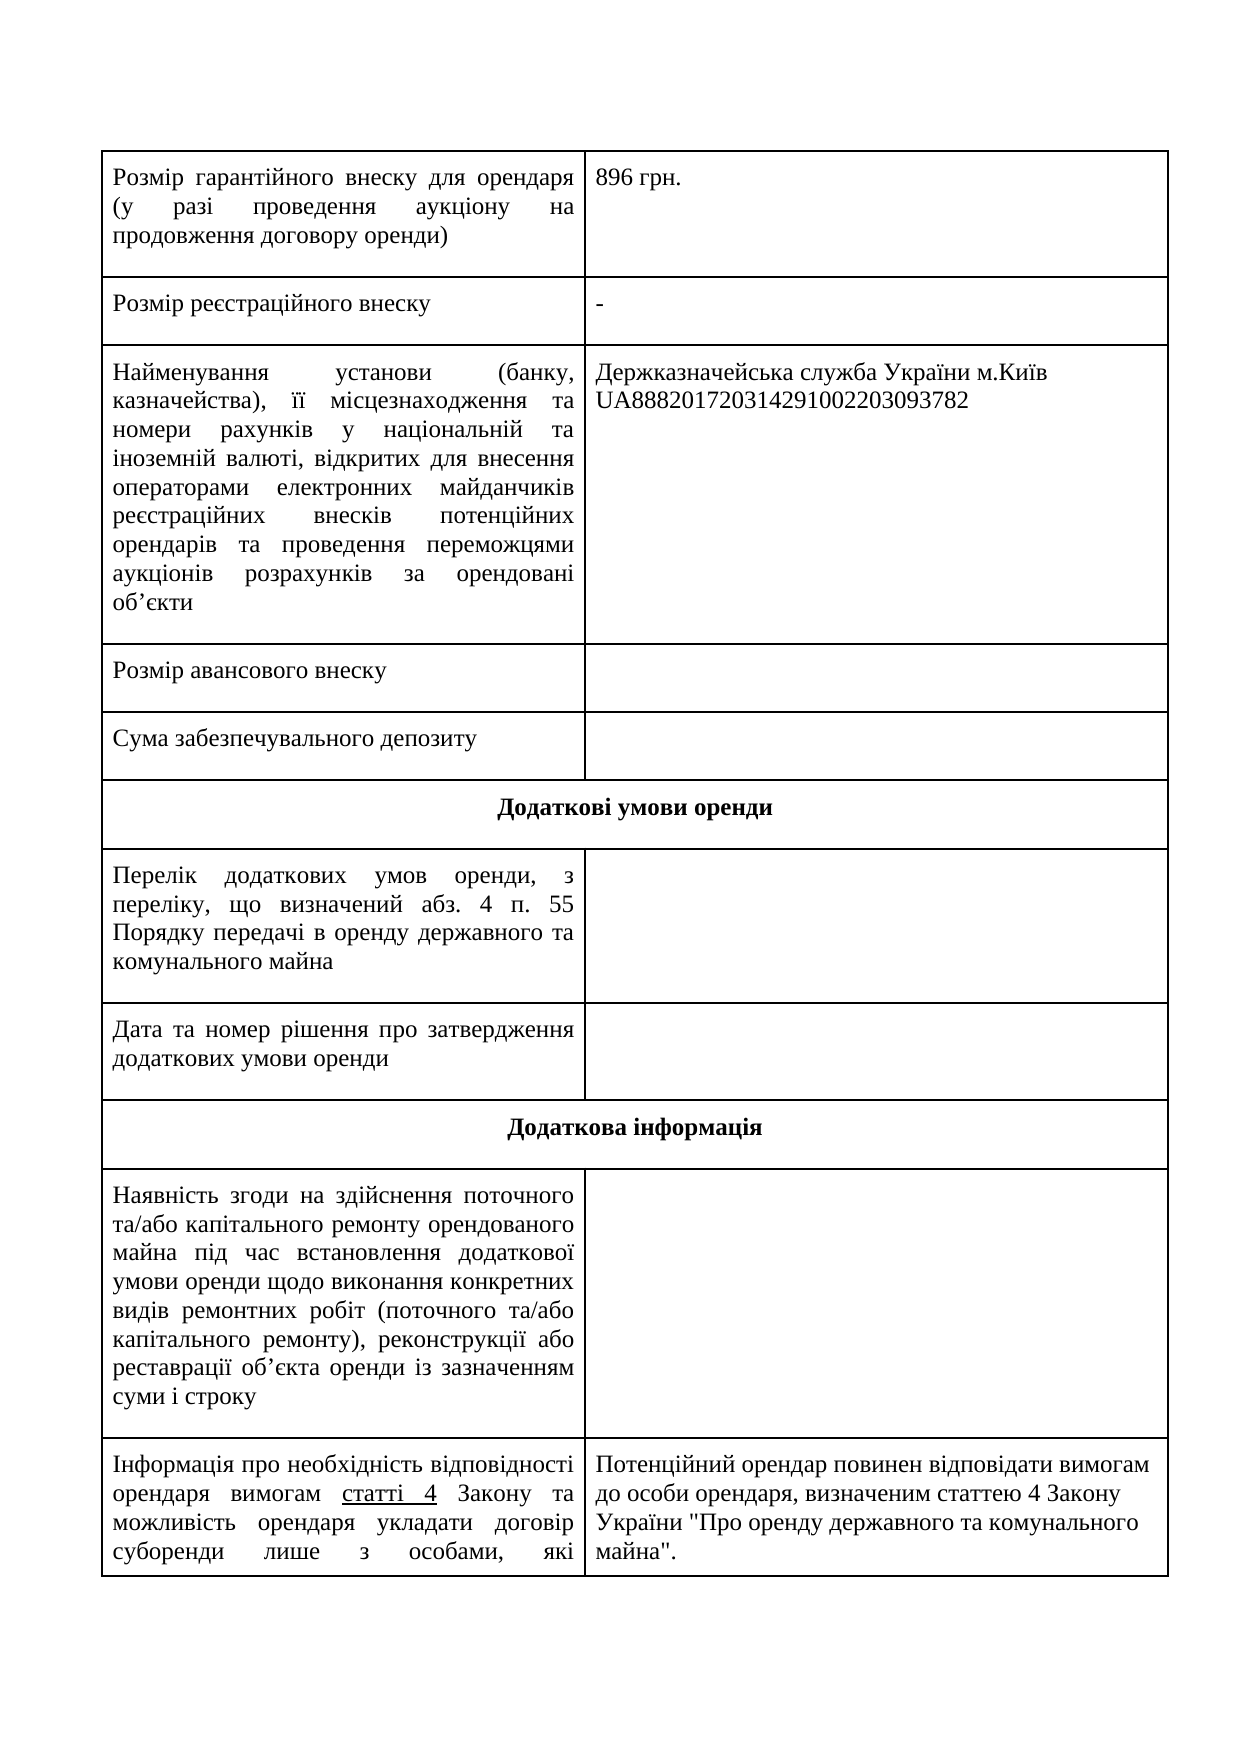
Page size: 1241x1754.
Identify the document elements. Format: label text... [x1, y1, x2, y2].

table_cell [586, 1004, 1167, 1099]
table_cell 896 грн. [586, 152, 1167, 276]
table_cell [586, 850, 1167, 1002]
table_cell Розмір реєстраційного внеску [103, 278, 584, 344]
table_cell Держказначейська служба України м.Київ UA888201720314291002203093782 [586, 346, 1167, 642]
table_cell [586, 645, 1167, 711]
table_cell - [586, 278, 1167, 344]
table_cell [586, 1170, 1167, 1437]
table_cell Наявність згоди на здійснення поточного та/або капітального ремонту орендованого майна під час встановлення додаткової умови оренди щодо виконання конкретних видів ремонтних робіт (поточного та/або капітального ремонту), реконструкції або реставрації об’єкта оренди із зазначенням суми і строку [103, 1170, 584, 1437]
table_cell Перелік додаткових умов оренди, з переліку, що визначений абз. 4 п. 55 Порядку передачі в оренду державного та комунального майна [103, 850, 584, 1002]
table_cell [586, 1439, 1167, 1575]
table_cell [586, 713, 1167, 779]
table_cell Додаткові умови оренди [103, 781, 1167, 847]
table_cell Сума забезпечувального депозиту [103, 713, 584, 779]
table_cell Розмір авансового внеску [103, 645, 584, 711]
table_cell Дата та номер рішення про затвердження додаткових умови оренди [103, 1004, 584, 1099]
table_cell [103, 1439, 584, 1575]
table_cell Найменування установи (банку, казначейства), її місцезнаходження та номери рахунків у національній та іноземній валюті, відкритих для внесення операторами електронних майданчиків реєстраційних внесків потенційних орендарів та проведення переможцями аукціонів розрахунків за орендовані об’єкти [103, 346, 584, 642]
table_cell Розмір гарантійного внеску для орендаря (у разі проведення аукціону на продовження договору оренди) [103, 152, 584, 276]
table_cell Додаткова інформація [103, 1101, 1167, 1167]
